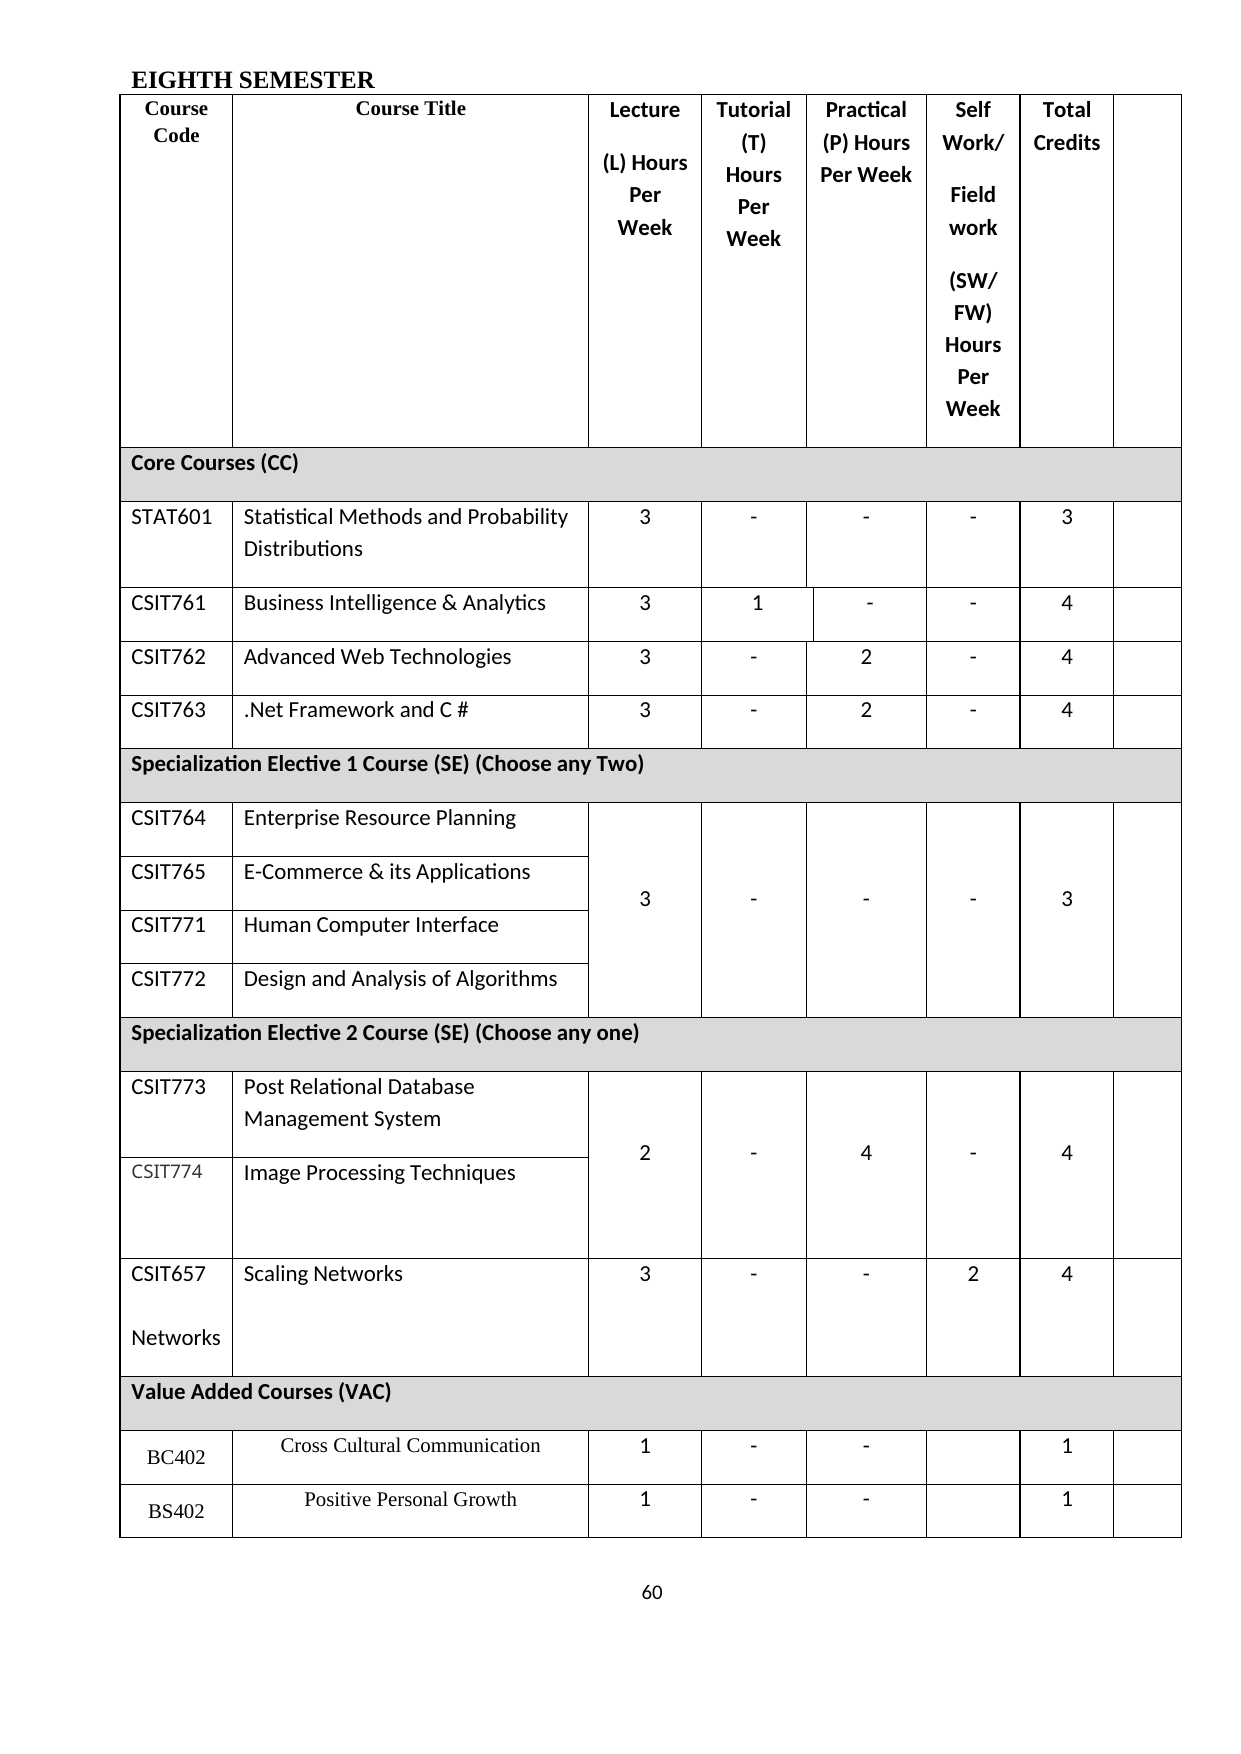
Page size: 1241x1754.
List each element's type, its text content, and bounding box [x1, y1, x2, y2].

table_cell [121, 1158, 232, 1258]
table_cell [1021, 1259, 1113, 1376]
table_cell 4 [1021, 642, 1113, 694]
table_cell Advanced Web Technologies [233, 642, 588, 694]
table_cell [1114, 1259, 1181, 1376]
table_cell 3 [589, 588, 701, 641]
table_header Course Code [121, 95, 232, 447]
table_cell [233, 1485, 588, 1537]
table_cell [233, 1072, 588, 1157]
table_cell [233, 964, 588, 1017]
table_cell 1 [702, 588, 813, 641]
table_cell - [807, 502, 926, 587]
table_cell [1114, 803, 1181, 1017]
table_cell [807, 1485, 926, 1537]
table_cell .Net Framework and C # [233, 696, 588, 748]
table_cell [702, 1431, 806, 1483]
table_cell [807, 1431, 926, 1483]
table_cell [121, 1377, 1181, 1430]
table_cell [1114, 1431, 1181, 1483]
table_header Total Credits [1021, 95, 1113, 447]
table_cell [1114, 696, 1181, 748]
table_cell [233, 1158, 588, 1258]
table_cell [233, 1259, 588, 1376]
table_cell Specialization Elective 1 Course (SE) (Choose any Two) [121, 749, 1181, 802]
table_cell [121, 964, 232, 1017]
table_header Practical (P) Hours Per Week [807, 95, 926, 447]
table_cell 3 [589, 642, 701, 694]
table_header Lecture (L) Hours Per Week [589, 95, 701, 447]
table_header Tutorial (T) Hours Per Week [702, 95, 806, 447]
table_cell Enterprise Resource Planning [233, 803, 588, 856]
table_cell CSIT762 [121, 642, 232, 694]
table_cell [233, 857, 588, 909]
table_header Course Title [233, 95, 588, 447]
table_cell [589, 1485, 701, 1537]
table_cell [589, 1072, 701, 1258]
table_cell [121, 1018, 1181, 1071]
table_cell 3 [589, 502, 701, 587]
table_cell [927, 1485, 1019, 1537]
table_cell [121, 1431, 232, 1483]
table_cell 2 [807, 642, 926, 694]
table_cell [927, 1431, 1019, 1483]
table_cell 3 [589, 696, 701, 748]
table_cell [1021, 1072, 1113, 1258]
table_cell [1114, 642, 1181, 694]
table_cell 3 [589, 803, 701, 1017]
table_cell CSIT761 [121, 588, 232, 641]
table_cell CSIT763 [121, 696, 232, 748]
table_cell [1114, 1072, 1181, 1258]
table_cell - [702, 642, 806, 694]
table_cell - [927, 502, 1019, 587]
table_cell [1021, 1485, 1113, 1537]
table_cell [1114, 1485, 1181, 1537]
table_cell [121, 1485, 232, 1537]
table_cell - [807, 803, 926, 1017]
table_cell [1114, 588, 1181, 641]
table_header Self Work/ Field work (SW/FW) Hours Per Week [927, 95, 1019, 447]
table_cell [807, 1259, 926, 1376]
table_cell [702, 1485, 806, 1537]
table_cell Statistical Methods and Probability Distributions [233, 502, 588, 587]
table_cell - [927, 696, 1019, 748]
table_header [1114, 95, 1181, 447]
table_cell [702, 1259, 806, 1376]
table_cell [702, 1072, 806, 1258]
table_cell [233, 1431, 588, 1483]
table_cell 3 [1021, 803, 1113, 1017]
table_cell - [702, 696, 806, 748]
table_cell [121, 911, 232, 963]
table_cell 3 [1021, 502, 1113, 587]
table_cell - [814, 588, 926, 641]
table_cell - [702, 803, 806, 1017]
table_cell Business Intelligence & Analytics [233, 588, 588, 641]
table_cell - [927, 588, 1019, 641]
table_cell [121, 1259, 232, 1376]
table_cell - [927, 642, 1019, 694]
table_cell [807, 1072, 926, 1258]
table_cell 4 [1021, 696, 1113, 748]
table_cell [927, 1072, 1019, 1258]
table_cell Core Courses (CC) [121, 448, 1181, 501]
table_cell [1114, 502, 1181, 587]
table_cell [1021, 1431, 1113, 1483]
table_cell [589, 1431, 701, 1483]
table_cell 2 [807, 696, 926, 748]
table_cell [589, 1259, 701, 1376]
table_cell 4 [1021, 588, 1113, 641]
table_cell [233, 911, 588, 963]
table_cell - [702, 502, 806, 587]
table_cell - [927, 803, 1019, 1017]
table_cell CSIT764 [121, 803, 232, 856]
subtitle EIGHTH SEMESTER [131, 66, 1172, 94]
table_cell STAT601 [121, 502, 232, 587]
table_cell CSIT765 [121, 857, 232, 909]
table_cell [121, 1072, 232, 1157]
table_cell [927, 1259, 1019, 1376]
